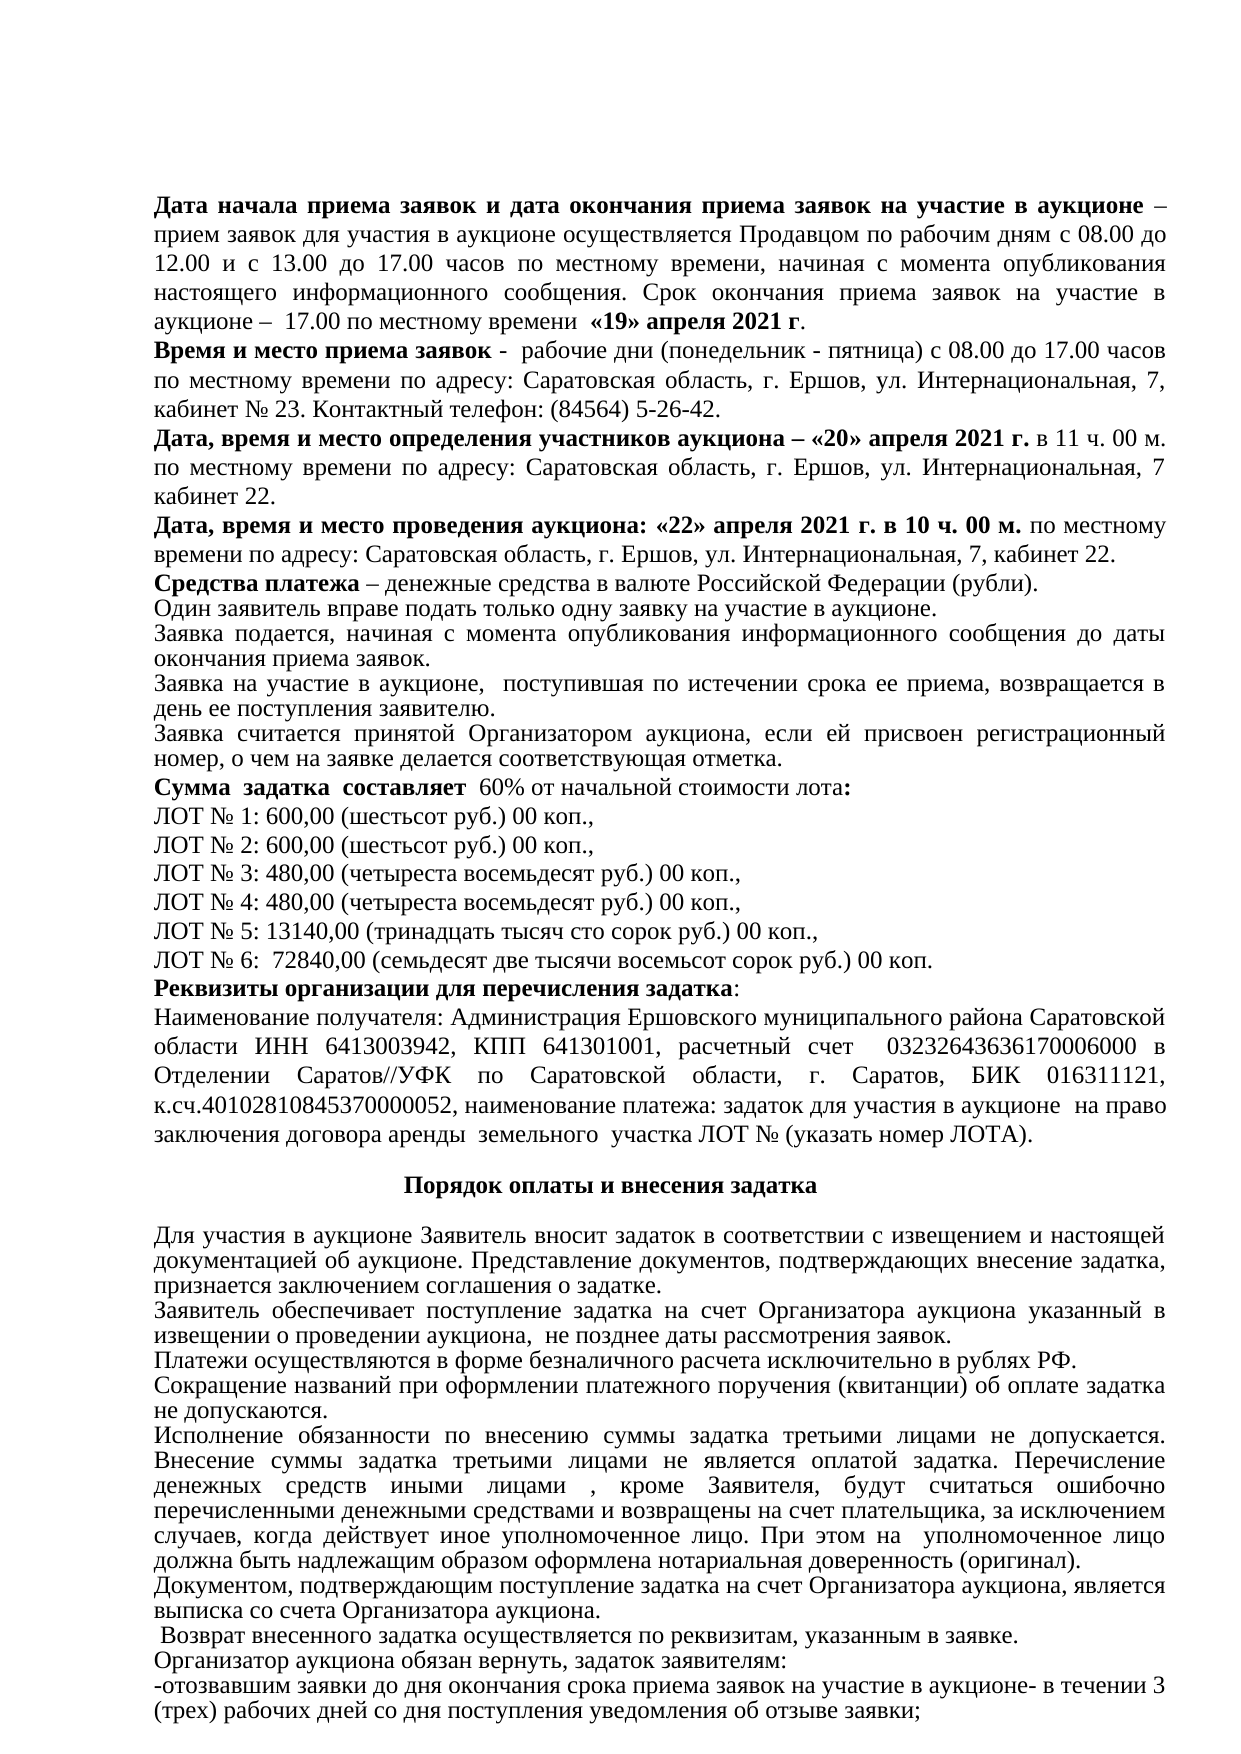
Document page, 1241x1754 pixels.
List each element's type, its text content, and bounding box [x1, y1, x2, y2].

text Наименование получателя: Администрация Ершовского муниципального района Саратовской области ИНН 6413003942, КПП 641301001, расчетный счет 03232643636170006000 в Отделении Саратов//УФК по Саратовской области, г. Саратов, БИК 016311121, к.сч.40102810845370000052, наименование платежа: задаток для участия в аукционе на право заключения договора аренды земельного участка ЛОТ № (указать номер ЛОТА). [153, 1002, 1167, 1148]
text Дата, время и место определения участников аукциона – «20» апреля 2021 г. в 11 ч. 00 м. по местному времени по адресу: Саратовская область, г. Ершов, ул. Интернациональная, 7 кабинет 22. [153, 423, 1167, 511]
text Заявка считается принятой Организатором аукциона, если ей присвоен регистрационный номер, о чем на заявке делается соответствующая отметка. [153, 722, 1167, 772]
text Заявка подается, начиная с момента опубликования информационного сообщения до даты окончания приема заявок. [153, 622, 1167, 672]
text Сумма задатка составляет 60% от начальной стоимости лота: [153, 772, 1167, 801]
text Заявка на участие в аукционе, поступившая по истечении срока ее приема, возвращается в день ее поступления заявителю. [153, 672, 1167, 722]
text Заявитель обеспечивает поступление задатка на счет Организатора аукциона указанный в извещении о проведении аукциона, не позднее даты рассмотрения заявок. [153, 1298, 1167, 1348]
text Сокращение названий при оформлении платежного поручения (квитанции) об оплате задатка не допускаются. [153, 1373, 1167, 1423]
text Дата начала приема заявок и дата окончания приема заявок на участие в аукционе – прием заявок для участия в аукционе осуществляется Продавцом по рабочим дням с 08.00 до 12.00 и с 13.00 до 17.00 часов по местному времени, начиная с момента опубликования настоящего информационного сообщения. Срок окончания приема заявок на участие в аукционе – 17.00 по местному времени «19» апреля 2021 г. [153, 190, 1167, 336]
text Документом, подтверждающим поступление задатка на счет Организатора аукциона, является выписка со счета Организатора аукциона. [153, 1573, 1167, 1623]
text -отозвавшим заявки до дня окончания срока приема заявок на участие в аукционе- в течении 3 (трех) рабочих дней со дня поступления уведомления об отзыве заявки; [153, 1673, 1167, 1723]
text ЛОТ № 5: 13140,00 (тринадцать тысяч сто сорок руб.) 00 коп., [153, 916, 1167, 945]
text ЛОТ № 2: 600,00 (шестьсот руб.) 00 коп., [153, 830, 1167, 858]
text Реквизиты организации для перечисления задатка: [153, 973, 1162, 1002]
text ЛОТ № 1: 600,00 (шестьсот руб.) 00 коп., [153, 801, 1167, 830]
text Дата, время и место проведения аукциона: «22» апреля 2021 г. в 10 ч. 00 м. по местному времени по адресу: Саратовская область, г. Ершов, ул. Интернациональная, 7, кабинет 22. [153, 511, 1167, 568]
text ЛОТ № 6: 72840,00 (семьдесят две тысячи восемьсот сорок руб.) 00 коп. [153, 945, 1167, 973]
text Для участия в аукционе Заявитель вносит задаток в соответствии с извещением и настоящей документацией об аукционе. Представление документов, подтверждающих внесение задатка, признается заключением соглашения о задатке. [153, 1223, 1167, 1298]
text ЛОТ № 3: 480,00 (четыреста восемьдесят руб.) 00 коп., [153, 858, 1167, 887]
text Время и место приема заявок - рабочие дни (понедельник - пятница) с 08.00 до 17.00 часов по местному времени по адресу: Саратовская область, г. Ершов, ул. Интернациональная, 7, кабинет № 23. Контактный телефон: (84564) 5-26-42. [153, 336, 1167, 423]
text Платежи осуществляются в форме безналичного расчета исключительно в рублях РФ. [153, 1348, 1167, 1373]
text Порядок оплаты и внесения задатка [153, 1173, 1167, 1198]
text Организатор аукциона обязан вернуть, задаток заявителям: [153, 1648, 1167, 1673]
text Исполнение обязанности по внесению суммы задатка третьими лицами не допускается. Внесение суммы задатка третьими лицами не является оплатой задатка. Перечисление денежных средств иными лицами , кроме Заявителя, будут считаться ошибочно перечисленными денежными средствами и возвращены на счет плательщика, за исключением случаев, когда действует иное уполномоченное лицо. При этом на уполномоченное лицо должна быть надлежащим образом оформлена нотариальная доверенность (оригинал). [153, 1423, 1167, 1573]
text ЛОТ № 4: 480,00 (четыреста восемьдесят руб.) 00 коп., [153, 887, 1167, 916]
text Средства платежа – денежные средства в валюте Российской Федерации (рубли). [153, 568, 1167, 597]
text Один заявитель вправе подать только одну заявку на участие в аукционе. [153, 597, 1167, 622]
text Возврат внесенного задатка осуществляется по реквизитам, указанным в заявке. [153, 1623, 1167, 1648]
